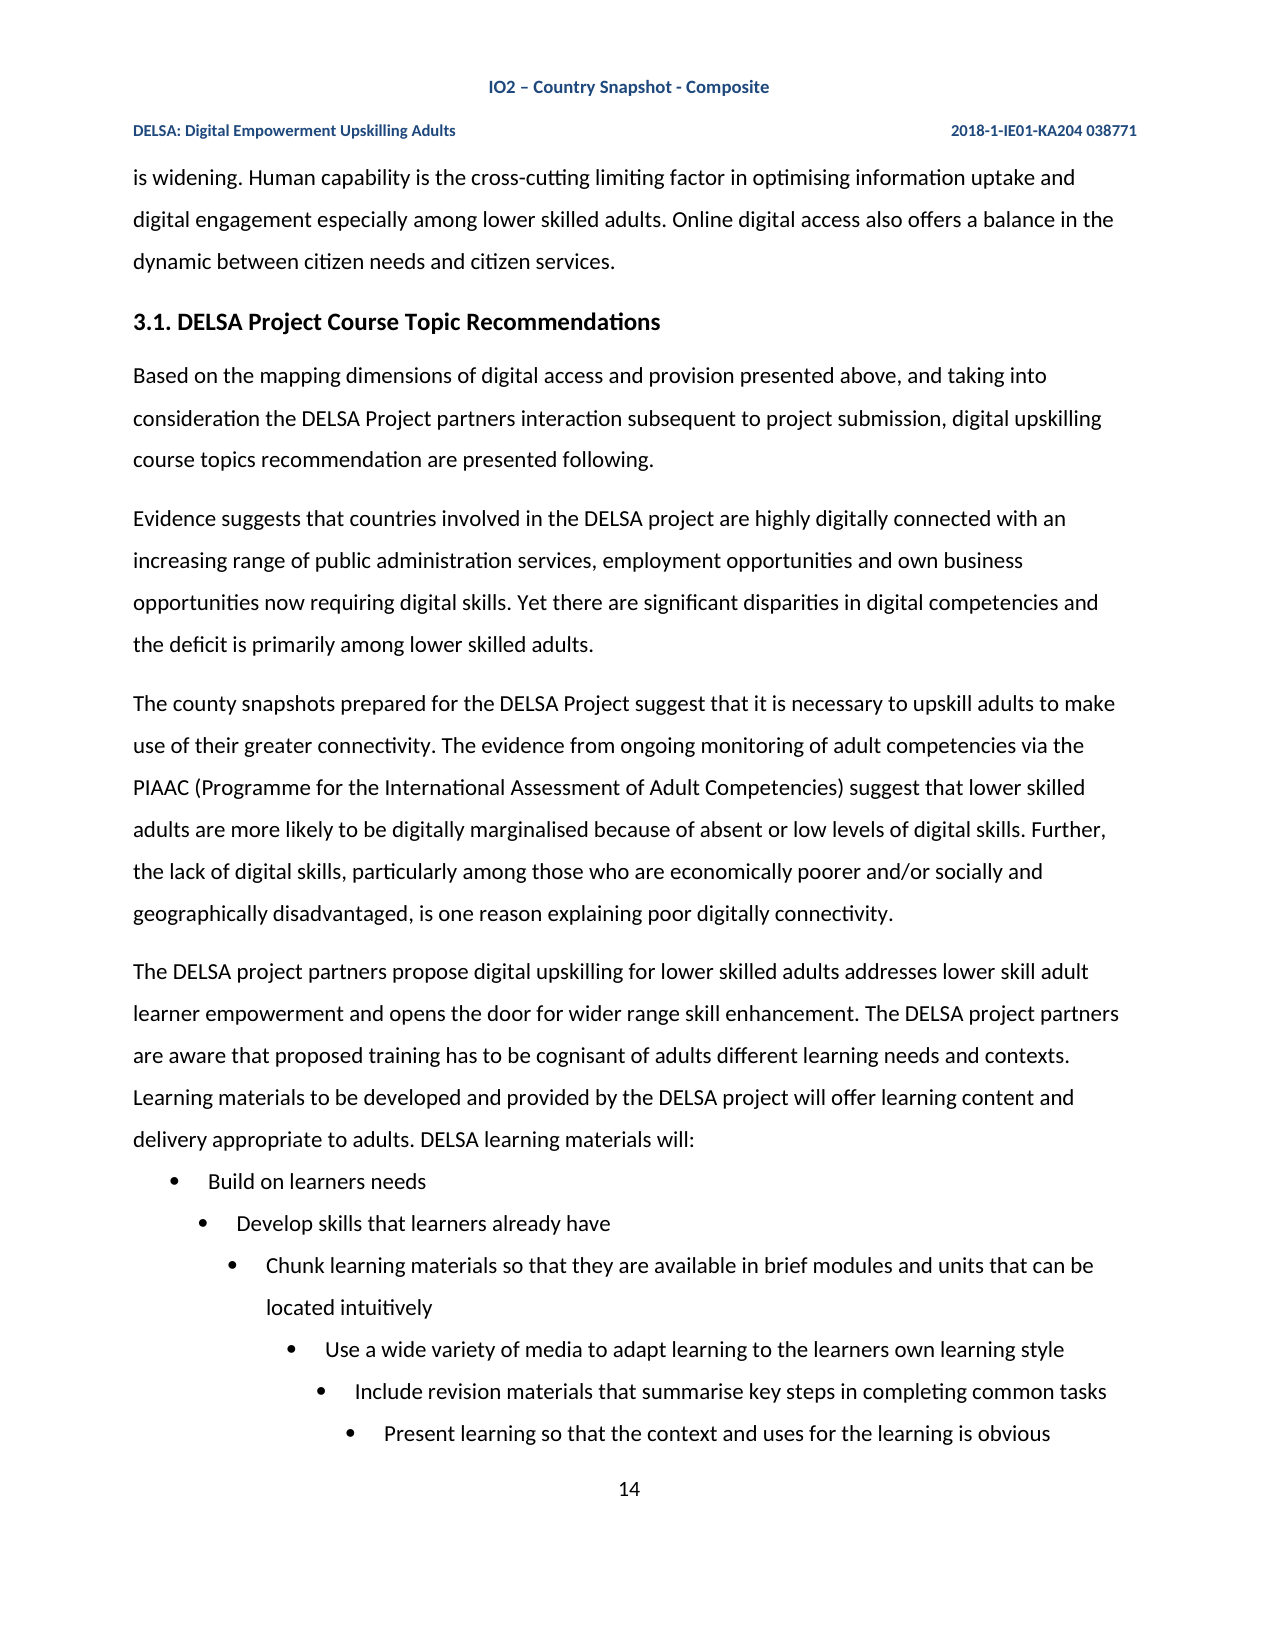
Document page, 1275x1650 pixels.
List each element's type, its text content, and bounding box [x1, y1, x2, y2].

subtitle 3.1. DELSA Project Course Topic Recommendations [133, 306, 1125, 337]
list Develop skills that learners already have [199, 1209, 1125, 1237]
list Present learning so that the context and uses for the learning is obvious [346, 1419, 1125, 1447]
text Based on the mapping dimensions of digital access and provision presented above, and taking into consideration the DELSA Project partners interaction subsequent to project submission, digital upskilling course topics recommendation are presented following. [133, 362, 1125, 474]
list Include revision materials that summarise key steps in completing common tasks [317, 1377, 1125, 1405]
list Build on learners needs [170, 1167, 1125, 1195]
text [133, 163, 1125, 276]
list Use a wide variety of media to adapt learning to the learners own learning style [287, 1335, 1125, 1363]
text The DELSA project partners propose digital upskilling for lower skilled adults addresses lower skill adult learner empowerment and opens the door for wider range skill enhancement. The DELSA project partners are aware that proposed training has to be cognisant of adults different learning needs and contexts. Learning materials to be developed and provided by the DELSA project will offer learning content and delivery appropriate to adults. DELSA learning materials will: [133, 957, 1125, 1153]
text The county snapshots prepared for the DELSA Project suggest that it is necessary to upskill adults to make use of their greater connectivity. The evidence from ongoing monitoring of adult competencies via the PIAAC (Programme for the International Assessment of Adult Competencies) suggest that lower skilled adults are more likely to be digitally marginalised because of absent or low levels of digital skills. Further, the lack of digital skills, particularly among those who are economically poorer and/or socially and geographically disadvantaged, is one reason explaining poor digitally connectivity. [133, 689, 1125, 927]
text Evidence suggests that countries involved in the DELSA project are highly digitally connected with an increasing range of public administration services, employment opportunities and own business opportunities now requiring digital skills. Yet there are significant disparities in digital competencies and the deficit is primarily among lower skilled adults. [133, 504, 1125, 658]
list Chunk learning materials so that they are available in brief modules and units that can be located intuitively [228, 1251, 1125, 1321]
